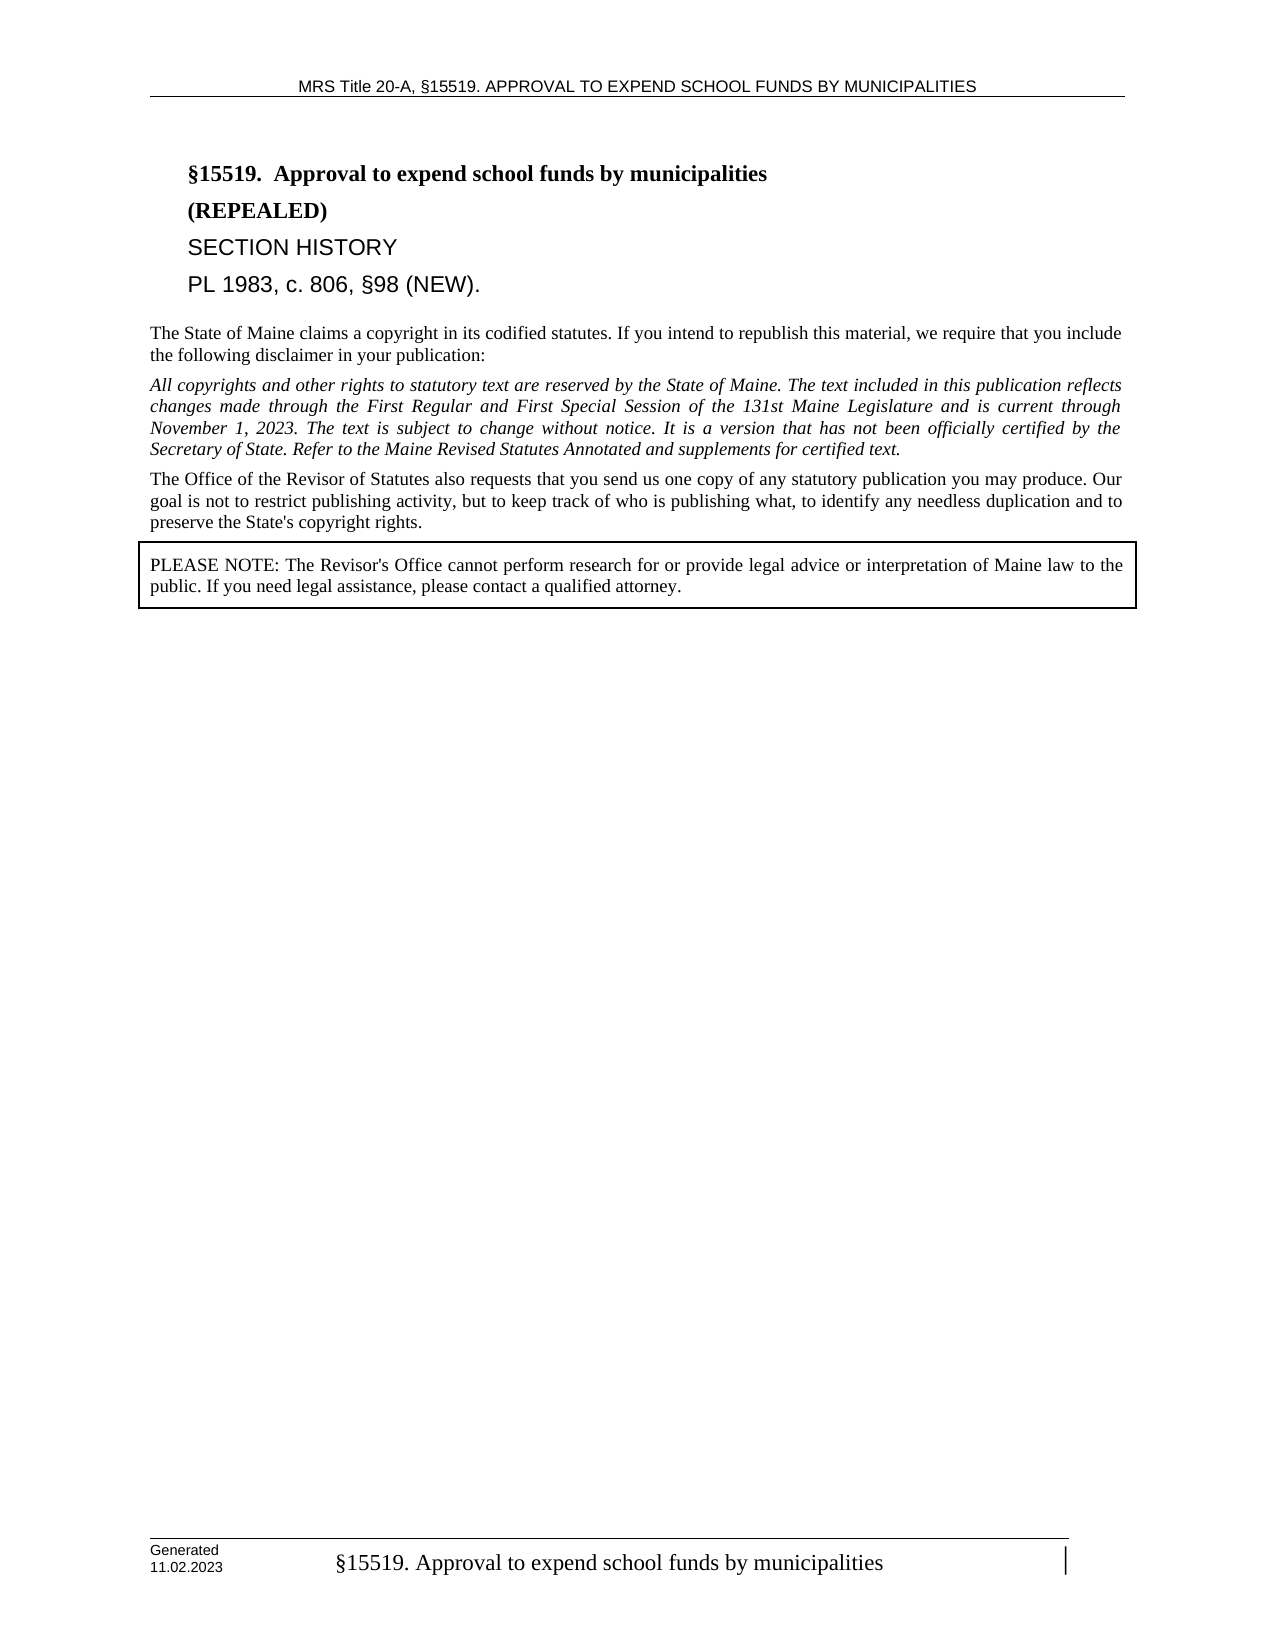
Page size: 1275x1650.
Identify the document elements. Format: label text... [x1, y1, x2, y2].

text SECTION HISTORY [187, 234, 1125, 260]
text §15519. Approval to expend school funds by municipalities [187, 160, 1125, 187]
text The State of Maine claims a copyright in its codified statutes. If you intend to republish this material, we require that you include the following disclaimer in your publication: [150, 322, 1125, 365]
text PLEASE NOTE: The Revisor's Office cannot perform research for or provide legal advice or interpretation of Maine law to the public. If you need legal assistance, please contact a qualified attorney. [140, 543, 1135, 607]
text (REPEALED) [187, 197, 1125, 223]
text The Office of the Revisor of Statutes also requests that you send us one copy of any statutory publication you may produce. Our goal is not to restrict publishing activity, but to keep track of who is publishing what, to identify any needless duplication and to preserve the State's copyright rights. [150, 468, 1125, 533]
text All copyrights and other rights to statutory text are reserved by the State of Maine. The text included in this publication reflects changes made through the First Regular and First Special Session of the 131st Maine Legislature and is current through November 1, 2023 . The text is subject to change without notice. It is a version that has not been officially certified by the Secretary of State. Refer to the Maine Revised Statutes Annotated and supplements for certified text. [150, 373, 1125, 460]
text PL 1983, c. 806, §98 (NEW). [187, 271, 1125, 297]
